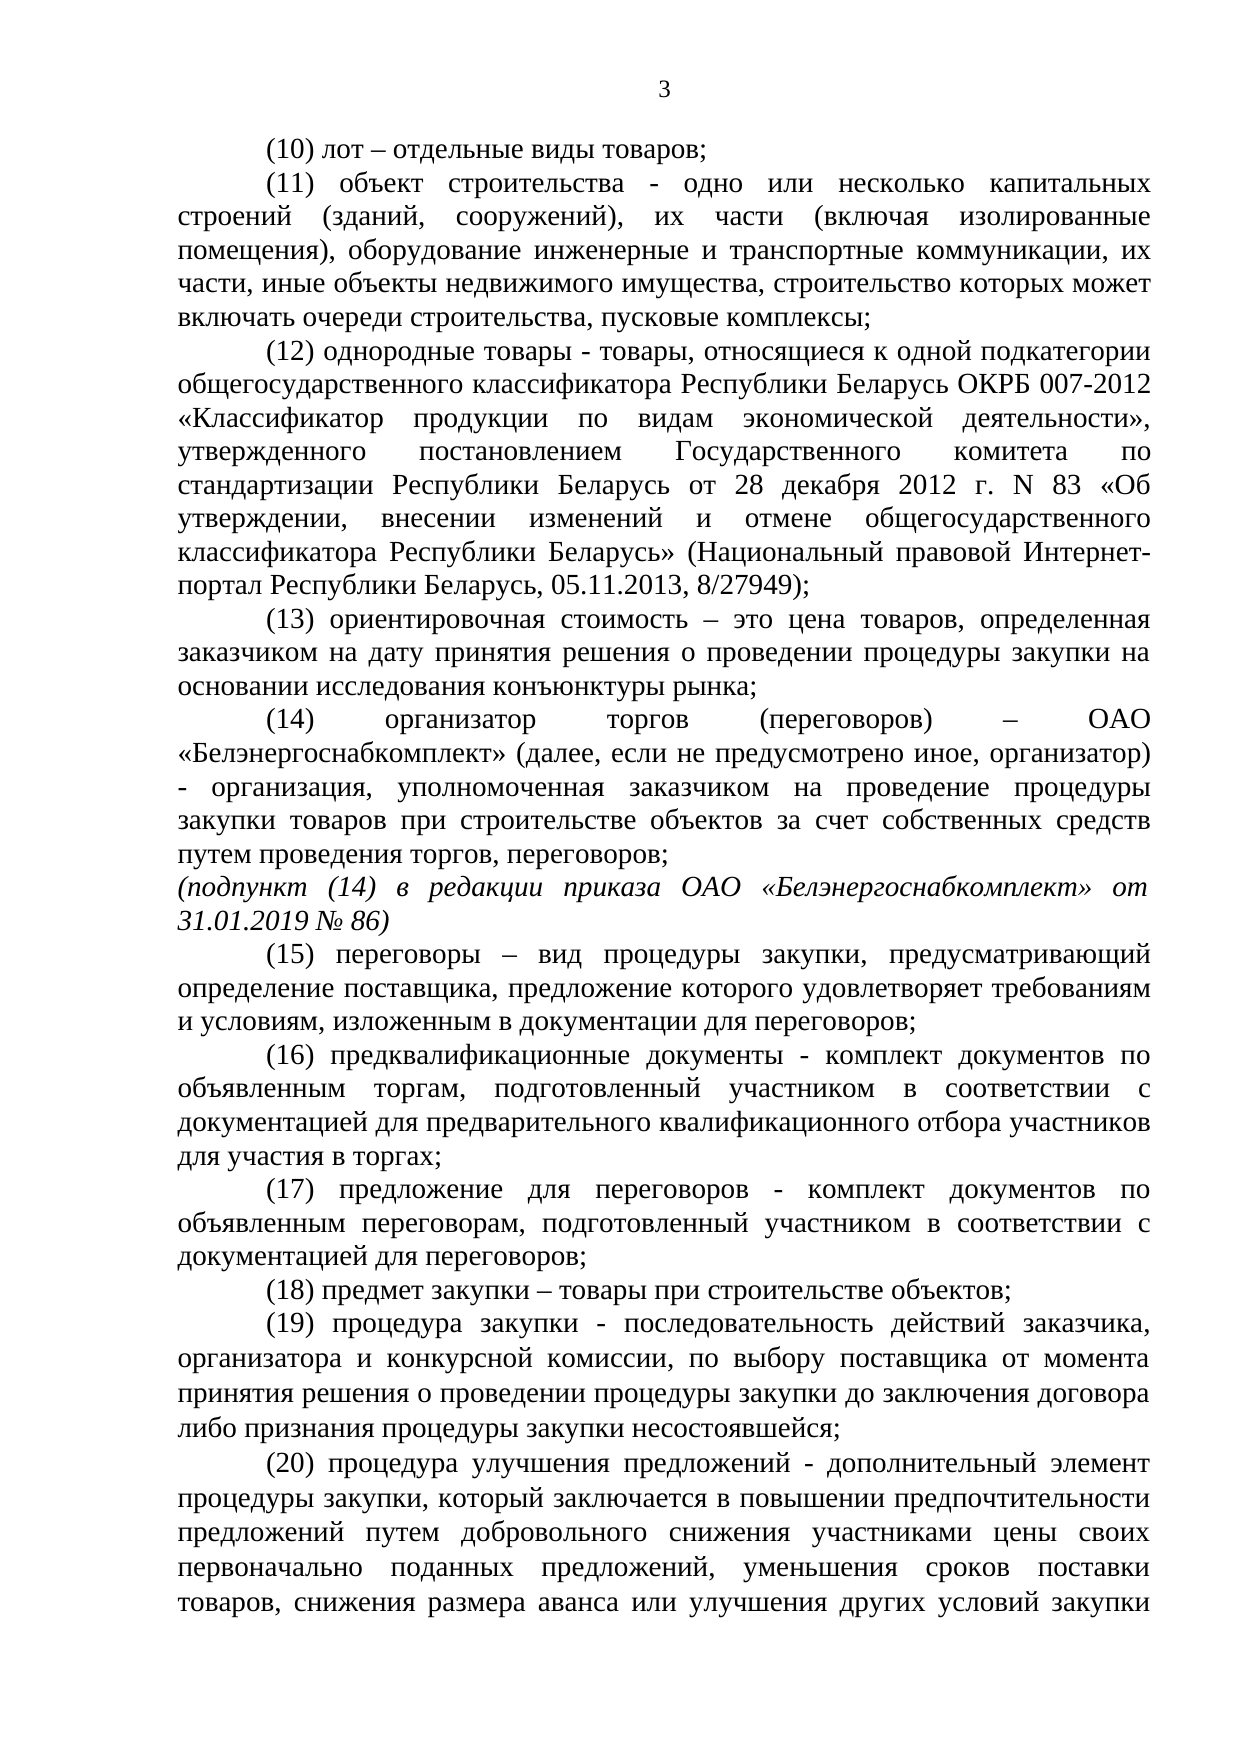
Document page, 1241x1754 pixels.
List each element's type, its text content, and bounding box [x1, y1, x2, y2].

text (19) процедура закупки - последовательность действий заказчика, организатора и конкурсной комиссии, по выбору поставщика от момента принятия решения о проведении процедуры закупки до заключения договора либо признания процедуры закупки несостоявшейся; [177, 1305, 1151, 1443]
text (17) предложение для переговоров - комплект документов по объявленным переговорам, подготовленный участником в соответствии с документацией для переговоров; [177, 1171, 1152, 1272]
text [177, 1445, 1151, 1618]
text (14) организатор торгов (переговоров) – ОАО «Белэнергоснабкомплект» (далее, если не предусмотрено иное, организатор) - организация, уполномоченная заказчиком на проведение процедуры закупки товаров при строительстве объектов за счет собственных средств путем проведения торгов, переговоров; [177, 702, 1152, 869]
text (11) объект строительства - одно или несколько капитальных строений (зданий, сооружений), их части (включая изолированные помещения), оборудование инженерные и транспортные коммуникации, их части, иные объекты недвижимого имущества, строительство которых может включать очереди строительства, пусковые комплексы; [177, 165, 1152, 333]
text (16) предквалификационные документы - комплект документов по объявленным торгам, подготовленный участником в соответствии с документацией для предварительного квалификационного отбора участников для участия в торгах; [177, 1037, 1152, 1171]
text (15) переговоры – вид процедуры закупки, предусматривающий определение поставщика, предложение которого удовлетворяет требованиям и условиям, изложенным в документации для переговоров; [177, 936, 1152, 1037]
text (13) ориентировочная стоимость – это цена товаров, определенная заказчиком на дату принятия решения о проведении процедуры закупки на основании исследования конъюнктуры рынка; [177, 601, 1152, 702]
text (10) лот – отдельные виды товаров; [177, 131, 1152, 165]
text (12) однородные товары - товары, относящиеся к одной подкатегории общегосударственного классификатора Республики Беларусь ОКРБ 007-2012 «Классификатор продукции по видам экономической деятельности», утвержденного постановлением Государственного комитета по стандартизации Республики Беларусь от 28 декабря 2012 г. N 83 «Об утверждении, внесении изменений и отмене общегосударственного классификатора Республики Беларусь» (Национальный правовой Интернет-портал Республики Беларусь, 05.11.2013, 8/27949); [177, 333, 1152, 601]
text (18) предмет закупки – товары при строительстве объектов; [177, 1272, 1152, 1305]
text (подпункт (14) в редакции приказа ОАО «Белэнергоснабкомплект» от 31.01.2019 № 86) [177, 869, 1152, 936]
